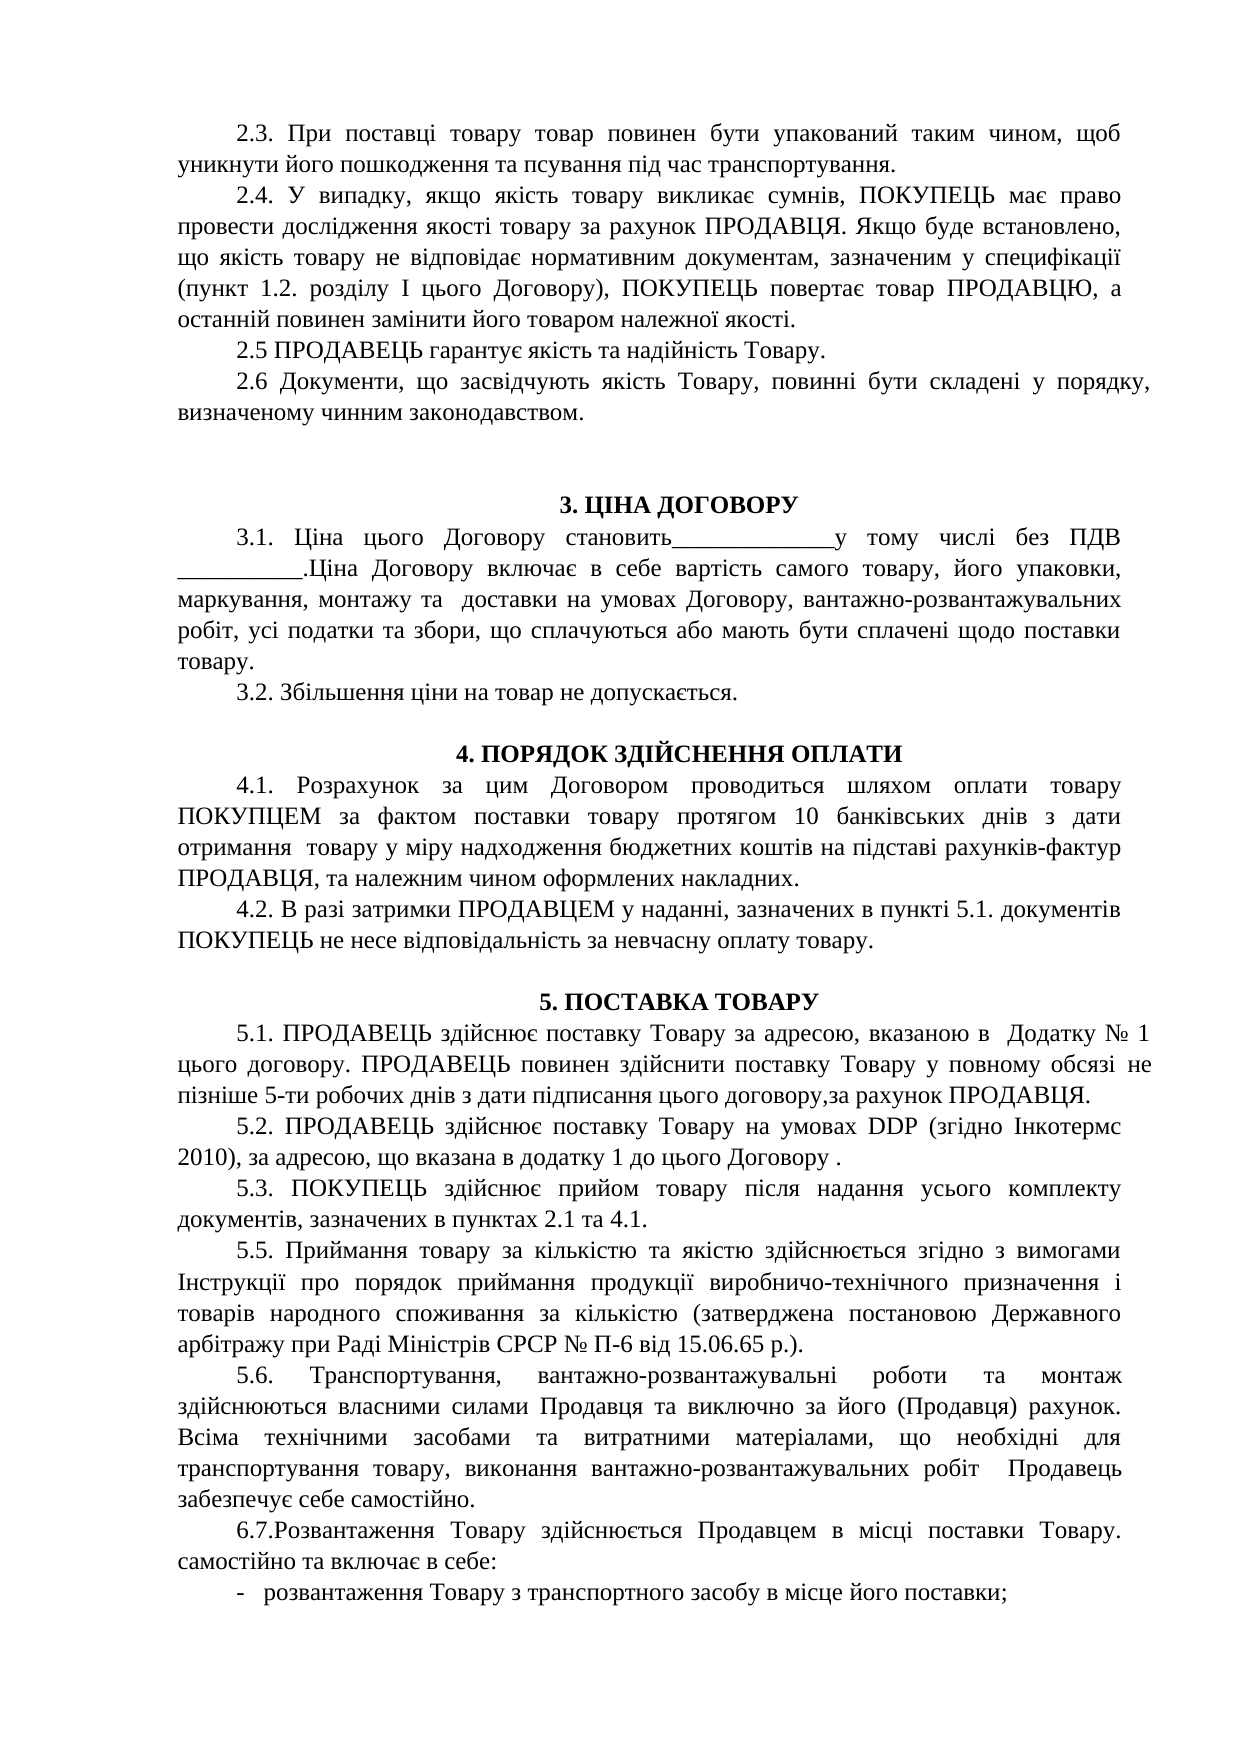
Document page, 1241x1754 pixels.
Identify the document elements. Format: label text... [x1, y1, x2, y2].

text 5.2. ПРОДАВЕЦЬ здійснює поставку Товару на умовах DDP (згідно Інкотермс 2010), за адресою, що вказана в додатку 1 до цього Договору . [177, 1111, 1122, 1171]
text 3.1. Ціна цього Договору становить_____________у тому числі без ПДВ __________.Ціна Договору включає в себе вартість самого товару, його упаковки, маркування, монтажу та доставки на умовах Договору, вантажно-розвантажувальних робіт, усі податки та збори, що сплачуються або мають бути сплачені щодо поставки товару. [177, 522, 1122, 674]
text 2.6 Документи, що засвідчують якість Товару, повинні бути складені у порядку, визначеному чинним законодавством. [177, 366, 1152, 426]
text 5.5. Приймання товару за кількістю та якістю здійснюється згідно з вимогами Інструкції про порядок приймання продукції виробничо-технічного призначення і товарів народного споживання за кількістю (затверджена постановою Державного арбітражу при Раді Міністрів СРСР № П-6 від 15.06.65 р.). [177, 1236, 1122, 1357]
text 3.2. Збільшення ціни на товар не допускається. [177, 677, 1122, 706]
text 2.3. При поставці товару товар повинен бути упакований таким чином, щоб уникнути його пошкодження та псування під час транспортування. [177, 118, 1122, 178]
text 4. ПОРЯДОК ЗДІЙСНЕННЯ ОПЛАТИ [177, 739, 1122, 768]
text 2.5 ПРОДАВЕЦЬ гарантує якість та надійність Товару. [177, 335, 1152, 364]
text 5.3. ПОКУПЕЦЬ здійснює прийом товару після надання усього комплекту документів, зазначених в пунктах 2.1 та 4.1. [177, 1173, 1122, 1233]
text 3. ЦІНА ДОГОВОРУ [177, 491, 1122, 519]
text 6.7.Розвантаження Товару здійснюється Продавцем в місці поставки Товару. самостійно та включає в себе: [177, 1515, 1122, 1575]
text 5.6. Транспортування, вантажно-розвантажувальні роботи та монтаж здійснюються власними силами Продавця та виключно за його (Продавця) рахунок. Всіма технічними засобами та витратними матеріалами, що необхідні для транспортування товару, виконання вантажно-розвантажувальних робіт Продавець забезпечує себе самостійно. [177, 1360, 1122, 1513]
text - розвантаження Товару з транспортного засобу в місце його поставки; [177, 1577, 1122, 1606]
text 4.1. Розрахунок за цим Договором проводиться шляхом оплати товару ПОКУПЦЕМ за фактом поставки товару протягом 10 банківських днів з дати отримання товару у міру надходження бюджетних коштів на підставі рахунків-фактур ПРОДАВЦЯ, та належним чином оформлених накладних. [177, 770, 1122, 892]
text 5.1. ПРОДАВЕЦЬ здійснює поставку Товару за адресою, вказаною в Додатку № 1 цього договору. ПРОДАВЕЦЬ повинен здійснити поставку Товару у повному обсязі не пізніше 5-ти робочих днів з дати підписання цього договору,за рахунок ПРОДАВЦЯ. [177, 1018, 1152, 1109]
text 2.4. У випадку, якщо якість товару викликає сумнів, ПОКУПЕЦЬ має право провести дослідження якості товару за рахунок ПРОДАВЦЯ. Якщо буде встановлено, що якість товару не відповідає нормативним документам, зазначеним у специфікації (пункт 1.2. розділу І цього Договору), ПОКУПЕЦЬ повертає товар ПРОДАВЦЮ, а останній повинен замінити його товаром належної якості. [177, 180, 1122, 333]
text 4.2. В разі затримки ПРОДАВЦЕМ у наданні, зазначених в пункті 5.1. документів ПОКУПЕЦЬ не несе відповідальність за невчасну оплату товару. [177, 894, 1122, 954]
text 5. ПОСТАВКА ТОВАРУ [177, 987, 1122, 1016]
